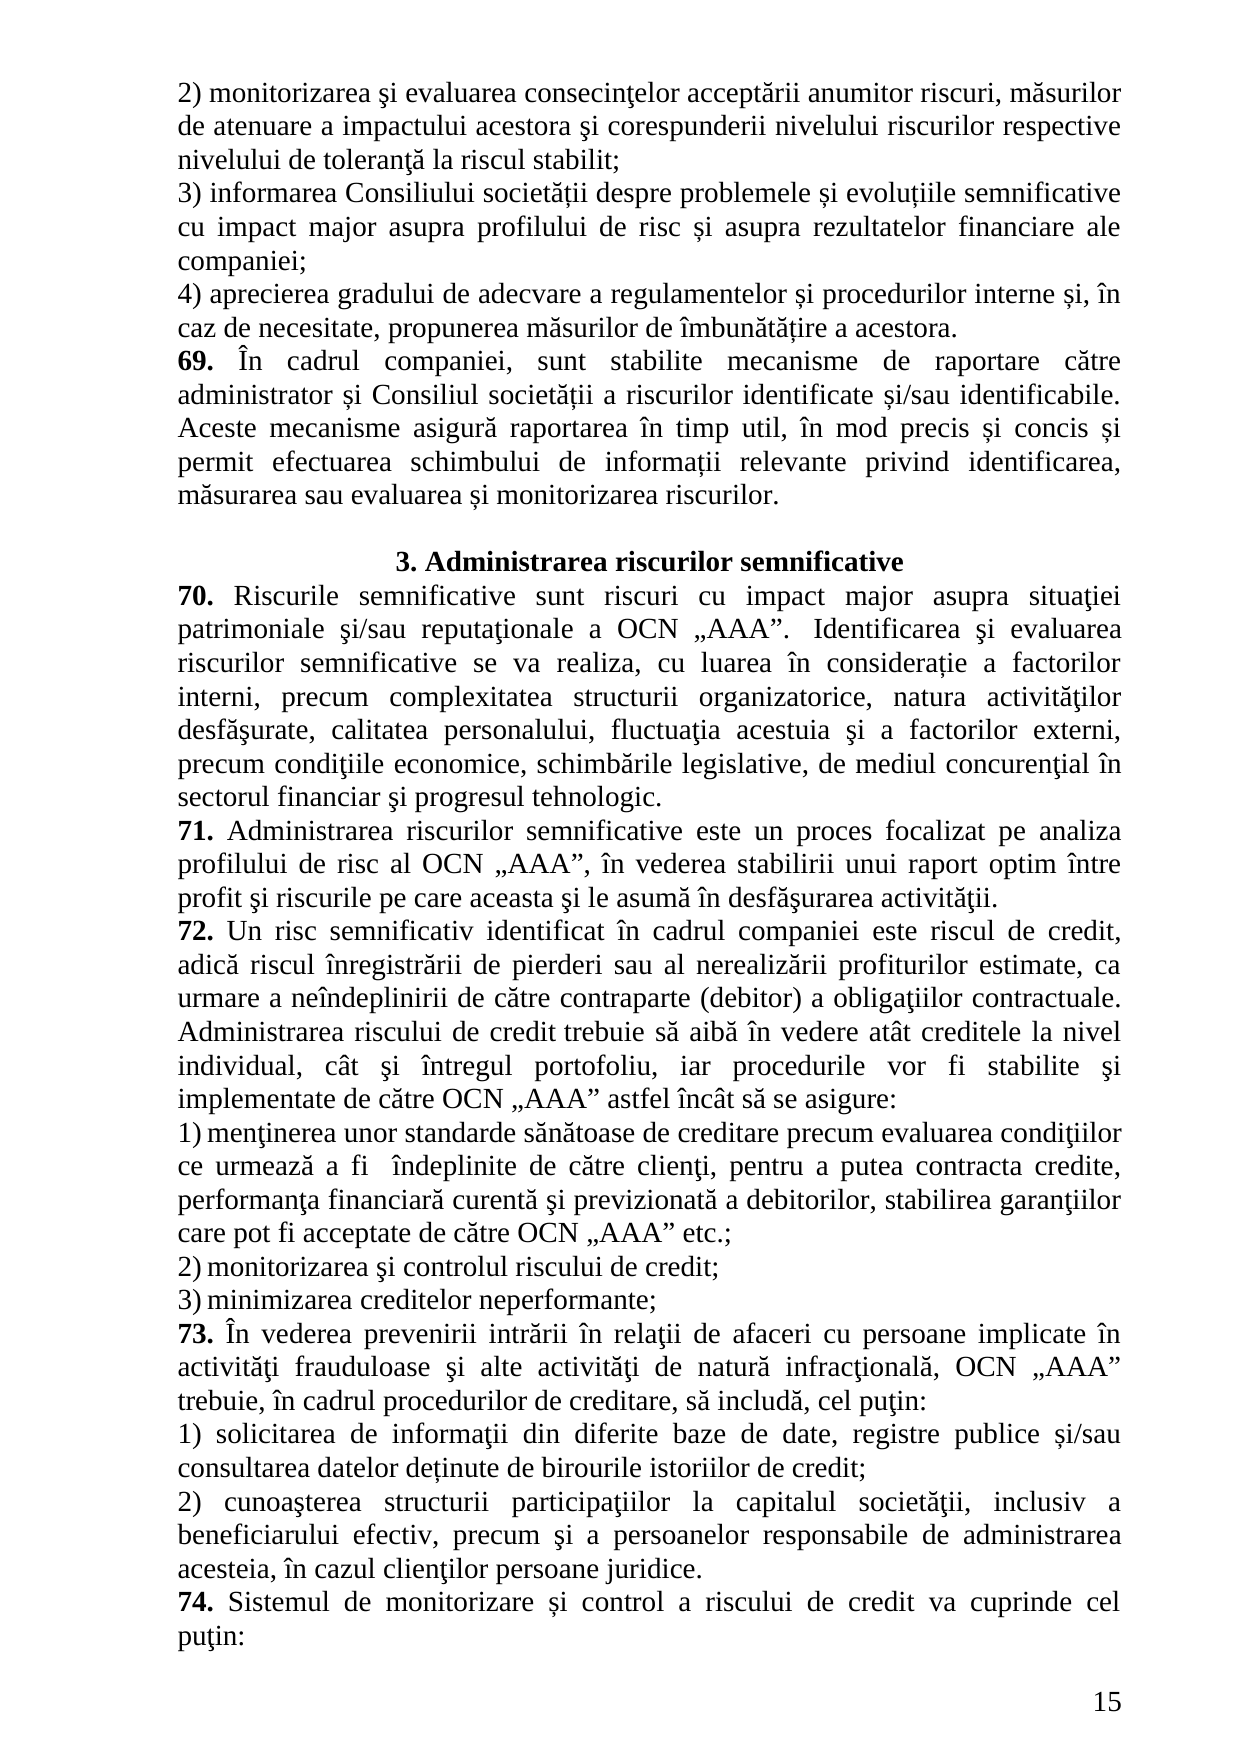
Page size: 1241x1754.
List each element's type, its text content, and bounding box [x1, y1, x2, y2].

text 72. Un risc semnificativ identificat în cadrul companiei este riscul de credit, adică riscul înregistrării de pierderi sau al nerealizării profiturilor estimate, ca urmare a neîndeplinirii de către contraparte (debitor) a obligaţiilor contractuale. Administrarea riscului de credit trebuie să aibă în vedere atât creditele la nivel individual, cât şi întregul portofoliu, iar procedurile vor fi stabilite şi implementate de către OCN „AAA” astfel încât să se asigure: [177, 913, 1122, 1115]
list 2) cunoaşterea structurii participaţiilor la capitalul societăţii, inclusiv a beneficiarului efectiv, precum şi a persoanelor responsabile de administrarea acesteia, în cazul clienţilor persoane juridice. [177, 1484, 1122, 1584]
text 3) informarea Consiliului societății despre problemele și evoluțiile semnificative cu impact major asupra profilului de risc și asupra rezultatelor financiare ale companiei; [177, 176, 1122, 276]
text 2) monitorizarea şi evaluarea consecinţelor acceptării anumitor riscuri, măsurilor de atenuare a impactului acestora şi corespunderii nivelului riscurilor respective nivelului de toleranţă la riscul stabilit; [177, 75, 1122, 176]
text 71. Administrarea riscurilor semnificative este un proces focalizat pe analiza profilului de risc al OCN „AAA”, în vederea stabilirii unui raport optim între profit şi riscurile pe care aceasta şi le asumă în desfăşurarea activităţii. [177, 813, 1122, 913]
list menţinerea unor standarde sănătoase de creditare precum evaluarea condiţiilor ce urmează a fi îndeplinite de către clienţi, pentru a putea contracta credite, performanţa financiară curentă şi previzionată a debitorilor, stabilirea garanţiilor care pot fi acceptate de către OCN „AAA” etc.; [177, 1115, 1122, 1249]
text 69. În cadrul companiei, sunt stabilite mecanisme de raportare către administrator și Consiliul societății a riscurilor identificate și/sau identificabile. Aceste mecanisme asigură raportarea în timp util, în mod precis și concis și permit efectuarea schimbului de informații relevante privind identificarea, măsurarea sau evaluarea și monitorizarea riscurilor. [177, 343, 1122, 511]
text 3. Administrarea riscurilor semnificative [177, 544, 1122, 578]
text 70. Riscurile semnificative sunt riscuri cu impact major asupra situaţiei patrimoniale şi/sau reputaţionale a OCN „AAA”. Identificarea şi evaluarea riscurilor semnificative se va realiza, cu luarea în considerație a factorilor interni, precum complexitatea structurii organizatorice, natura activităţilor desfăşurate, calitatea personalului, fluctuaţia acestuia şi a factorilor externi, precum condiţiile economice, schimbările legislative, de mediul concurenţial în sectorul financiar şi progresul tehnologic. [177, 578, 1122, 813]
text 74. Sistemul de monitorizare și control a riscului de credit va cuprinde cel puţin: [177, 1584, 1122, 1651]
text 4) aprecierea gradului de adecvare a regulamentelor și procedurilor interne și, în caz de necesitate, propunerea măsurilor de îmbunătățire a acestora. [177, 276, 1122, 343]
text 73. În vederea prevenirii intrării în relaţii de afaceri cu persoane implicate în activităţi frauduloase şi alte activităţi de natură infracţională, OCN „AAA” trebuie, în cadrul procedurilor de creditare, să includă, cel puţin: [177, 1316, 1122, 1417]
list monitorizarea şi controlul riscului de credit; [177, 1249, 1122, 1282]
list minimizarea creditelor neperformante; [177, 1282, 1122, 1316]
list 1) solicitarea de informaţii din diferite baze de date, registre publice și/sau consultarea datelor deținute de birourile istoriilor de credit; [177, 1417, 1122, 1484]
